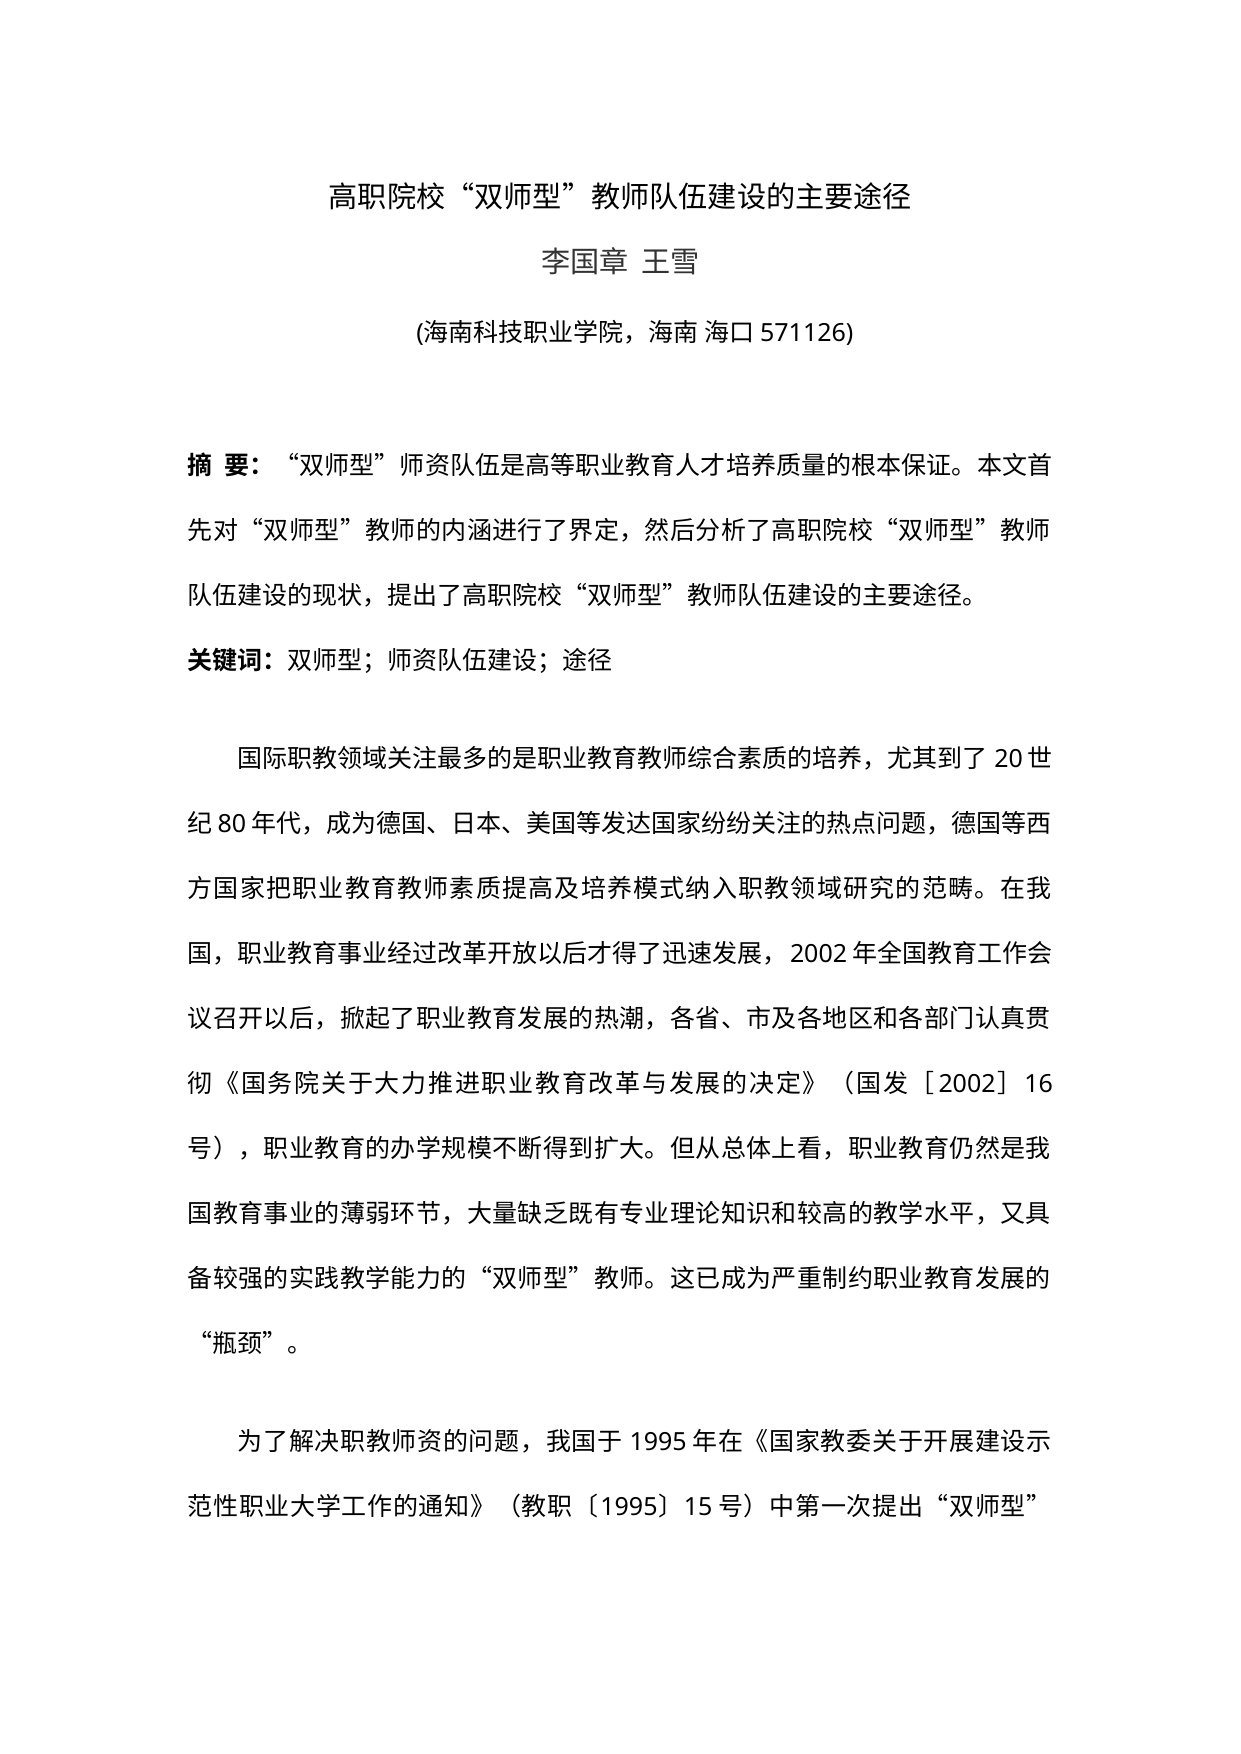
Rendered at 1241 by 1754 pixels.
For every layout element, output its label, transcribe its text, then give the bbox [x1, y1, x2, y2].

text 关键词：双师型；师资队伍建设；途径 [187, 626, 1053, 691]
text 高职院校“双师型”教师队伍建设的主要途径 [187, 162, 1053, 227]
text 摘 要：“双师型”师资队伍是高等职业教育人才培养质量的根本保证。本文首先对“双师型”教师的内涵进行了界定，然后分析了高职院校“双师型”教师队伍建设的现状，提出了高职院校“双师型”教师队伍建设的主要途径。 [187, 431, 1053, 626]
text (海南科技职业学院，海南 海口 571126) [187, 308, 1053, 350]
text 国际职教领域关注最多的是职业教育教师综合素质的培养，尤其到了20世纪80年代，成为德国、日本、美国等发达国家纷纷关注的热点问题，德国等西方国家把职业教育教师素质提高及培养模式纳入职教领域研究的范畴。在我国，职业教育事业经过改革开放以后才得了迅速发展，2002年全国教育工作会议召开以后，掀起了职业教育发展的热潮，各省、市及各地区和各部门认真贯彻《国务院关于大力推进职业教育改革与发展的决定》（国发［2002］16号），职业教育的办学规模不断得到扩大。但从总体上看，职业教育仍然是我国教育事业的薄弱环节，大量缺乏既有专业理论知识和较高的教学水平，又具备较强的实践教学能力的“双师型”教师。这已成为严重制约职业教育发展的“瓶颈”。 [187, 724, 1053, 1374]
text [187, 1407, 1053, 1537]
text 李国章 王雪 [187, 227, 1053, 292]
